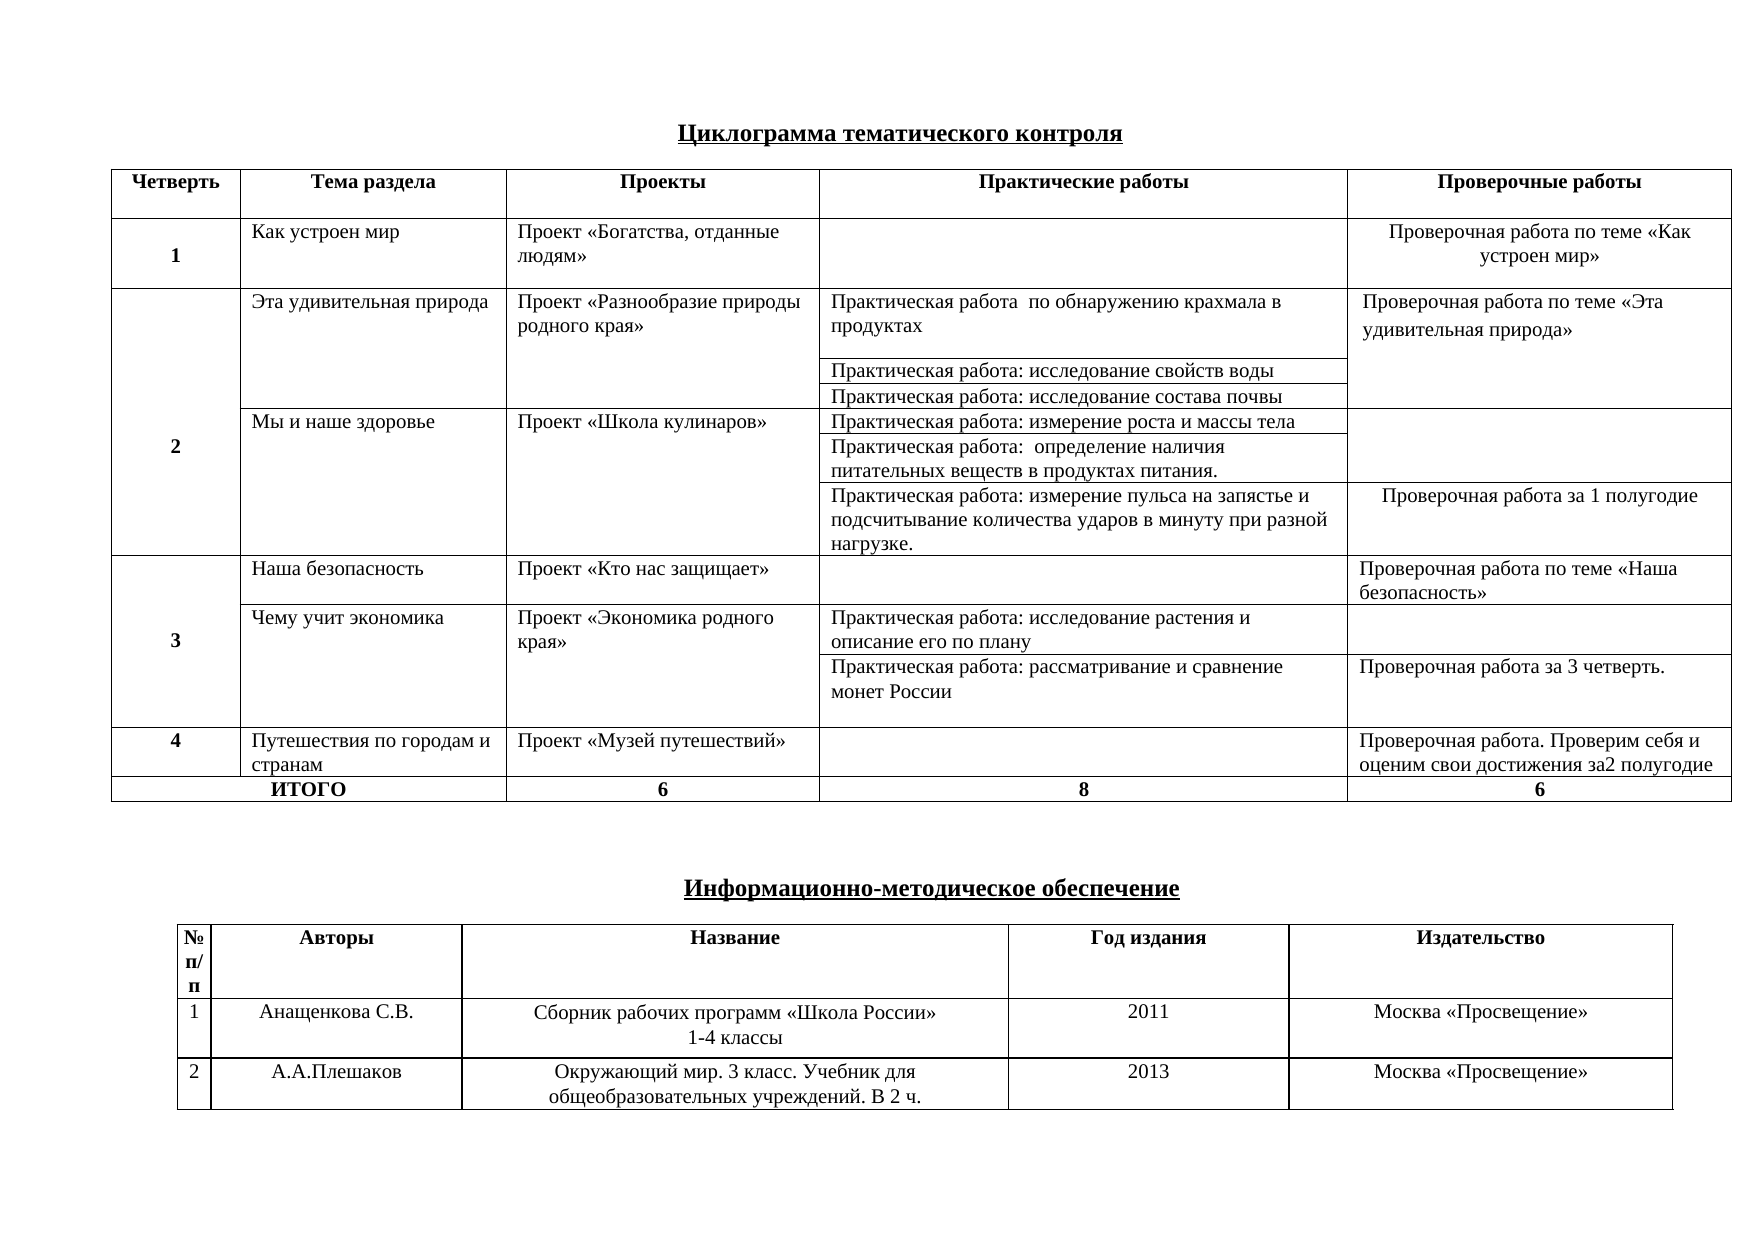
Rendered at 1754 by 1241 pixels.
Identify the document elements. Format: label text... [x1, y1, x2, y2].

table_cell 2 [112, 289, 240, 555]
table_cell Проверочная работа за 1 полугодие [1348, 483, 1731, 555]
table_cell А.А.Плешаков [212, 1059, 461, 1108]
table_cell Проект «Музей путешествий» [507, 728, 819, 776]
table_cell Проверочная работа по теме «Эта удивительная природа» [1348, 289, 1731, 408]
table_cell [820, 728, 1347, 776]
table_header Год издания [1009, 925, 1288, 997]
table_cell 6 [1348, 777, 1731, 801]
table_cell Чему учит экономика [241, 605, 506, 727]
table_cell Проверочная работа. Проверим себя и оценим свои достижения за2 полугодие [1348, 728, 1731, 776]
table_cell Практическая работа: измерение пульса на запястье и подсчитывание количества ударов в минуту при разной нагрузке. [820, 483, 1347, 555]
table_cell [820, 556, 1347, 604]
table_cell 4 [112, 728, 240, 776]
table_header Издательство [1290, 925, 1672, 997]
table_cell ИТОГО [112, 777, 506, 801]
table_cell Путешествия по городам и странам [241, 728, 506, 776]
table_cell 8 [820, 777, 1347, 801]
table_header Название [463, 925, 1008, 997]
table_header Тема раздела [241, 170, 506, 218]
table_cell 2011 [1009, 999, 1288, 1057]
table_cell Проект «Экономика родного края» [507, 605, 819, 727]
table_cell Практическая работа: исследование состава почвы [820, 384, 1347, 408]
table_cell Проверочная работа за 3 четверть. [1348, 655, 1731, 727]
table_cell Проверочная работа по теме «Как устроен мир» [1348, 219, 1731, 288]
table_cell Наша безопасность [241, 556, 506, 604]
table_cell Проект «Богатства, отданные людям» [507, 219, 819, 288]
table_cell Анащенкова С.В. [212, 999, 461, 1057]
table_cell [1348, 409, 1731, 482]
table_cell Мы и наше здоровье [241, 409, 506, 555]
table_header Практические работы [820, 170, 1347, 218]
table_cell Эта удивительная природа [241, 289, 506, 408]
table_header Проверочные работы [1348, 170, 1731, 218]
table_cell Сборник рабочих программ «Школа России» 1-4 классы [463, 999, 1008, 1057]
table_cell Практическая работа: измерение роста и массы тела [820, 409, 1347, 433]
table_header Четверть [112, 170, 240, 218]
table_cell 6 [507, 777, 819, 801]
table_header Авторы [212, 925, 461, 997]
text Информационно-методическое обеспечение [177, 873, 1665, 902]
table_cell Проект «Кто нас защищает» [507, 556, 819, 604]
table_cell Практическая работа: рассматривание и сравнение монет России [820, 655, 1347, 727]
table_cell Москва «Просвещение» [1290, 999, 1672, 1057]
table_cell Практическая работа: исследование растения и описание его по плану [820, 605, 1347, 653]
table_cell 2 [178, 1059, 210, 1108]
table_cell Проверочная работа по теме «Наша безопасность» [1348, 556, 1731, 604]
table_cell Практическая работа: исследование свойств воды [820, 359, 1347, 382]
table_cell Практическая работа по обнаружению крахмала в продуктах [820, 289, 1347, 357]
table_cell 3 [112, 556, 240, 727]
table_cell Проект «Школа кулинаров» [507, 409, 819, 555]
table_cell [1290, 1059, 1672, 1108]
table_cell Как устроен мир [241, 219, 506, 288]
table_cell [1348, 605, 1731, 653]
text Циклограмма тематического контроля [177, 118, 1665, 147]
table_cell Проект «Разнообразие природы родного края» [507, 289, 819, 408]
table_cell 1 [112, 219, 240, 288]
table_cell Окружающий мир. 3 класс. Учебник для общеобразовательных учреждений. В 2 ч. [463, 1059, 1008, 1108]
table_cell 2013 [1009, 1059, 1288, 1108]
table_header Проекты [507, 170, 819, 218]
table_cell [820, 219, 1347, 288]
table_cell 1 [178, 999, 210, 1057]
table_cell Практическая работа: определение наличия питательных веществ в продуктах питания. [820, 434, 1347, 482]
